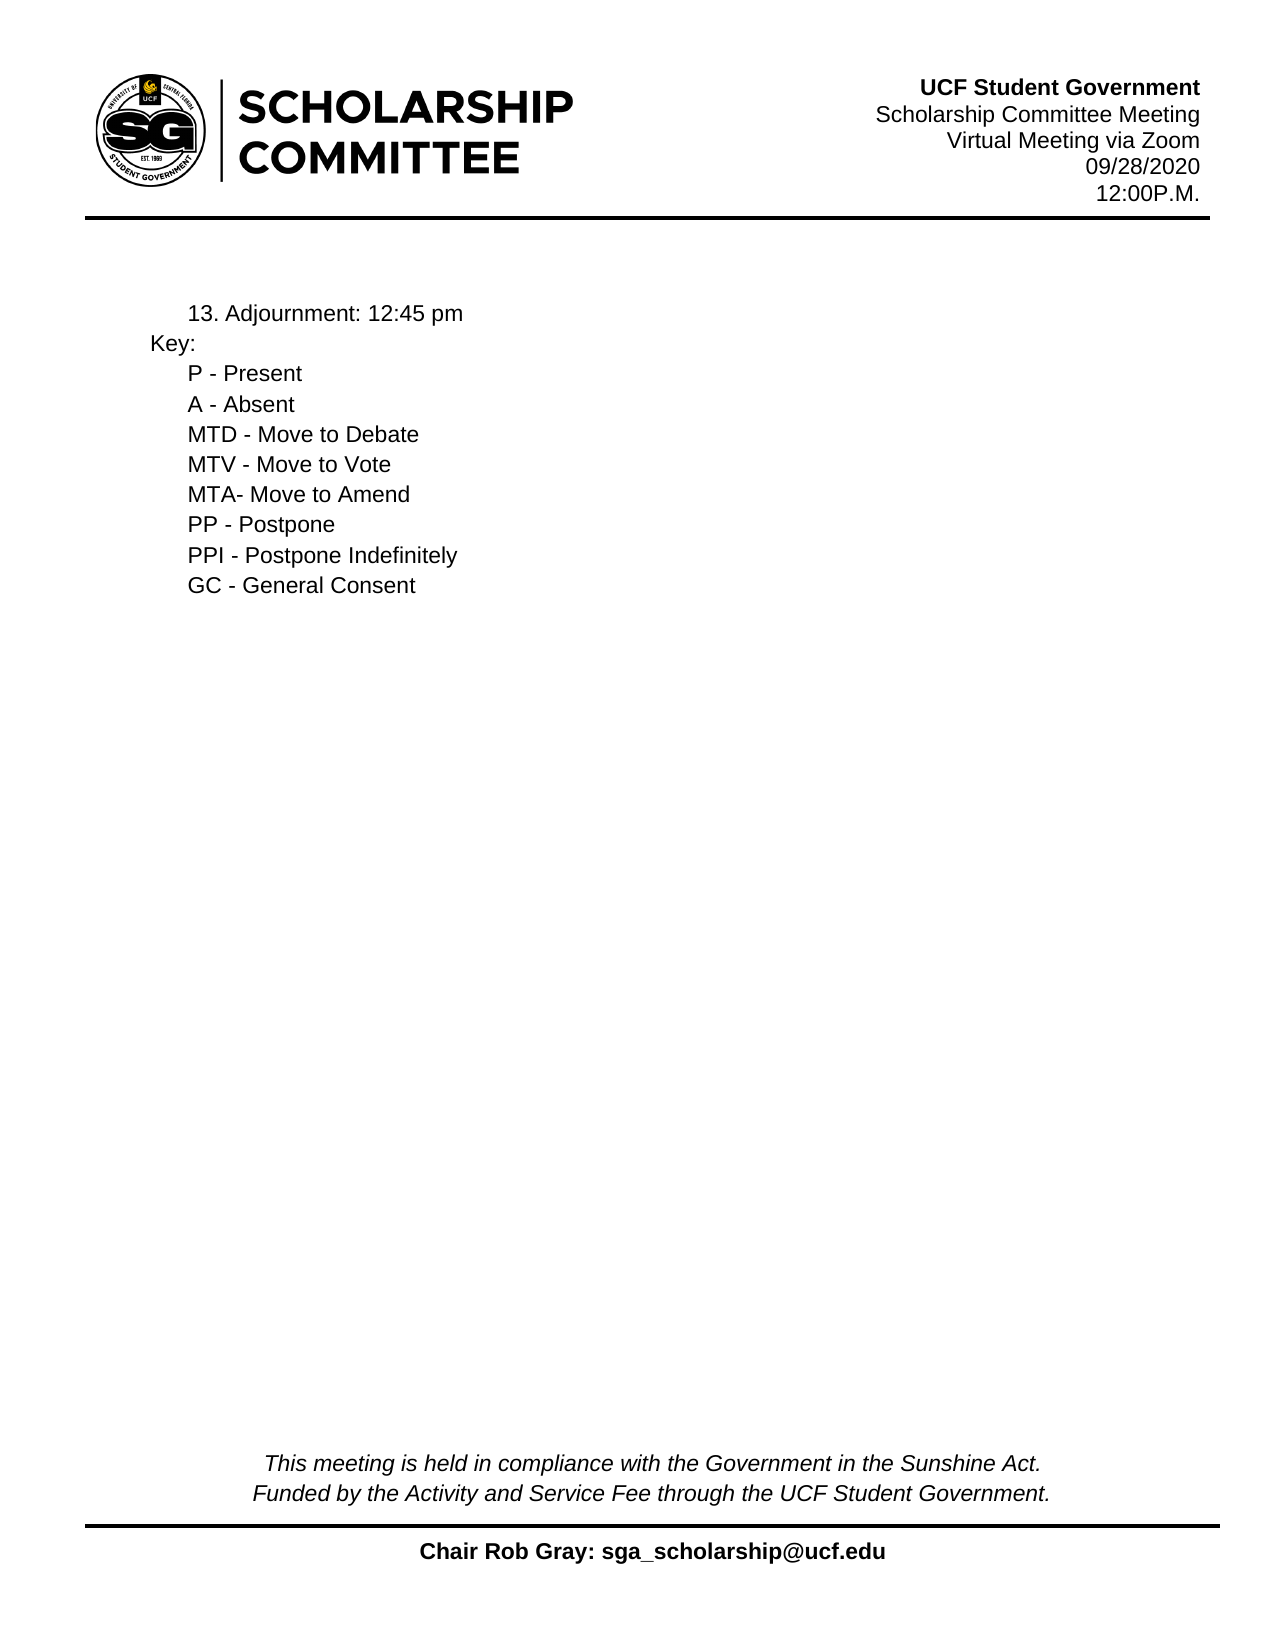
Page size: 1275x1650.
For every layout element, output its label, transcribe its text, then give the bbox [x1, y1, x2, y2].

text MTA- Move to Amend [187, 481, 1153, 508]
text MTV - Move to Vote [187, 451, 1153, 477]
picture [95, 74, 574, 187]
text Key: [150, 330, 1153, 357]
text MTD - Move to Debate [187, 421, 1153, 447]
text A - Absent [187, 391, 1153, 417]
text GC - General Consent [187, 572, 1153, 598]
text PP - Postpone [187, 511, 1153, 538]
list Adjournment: 12:45 pm [187, 300, 1153, 326]
text PPI - Postpone Indefinitely [187, 542, 1153, 568]
text P - Present [187, 360, 1153, 387]
